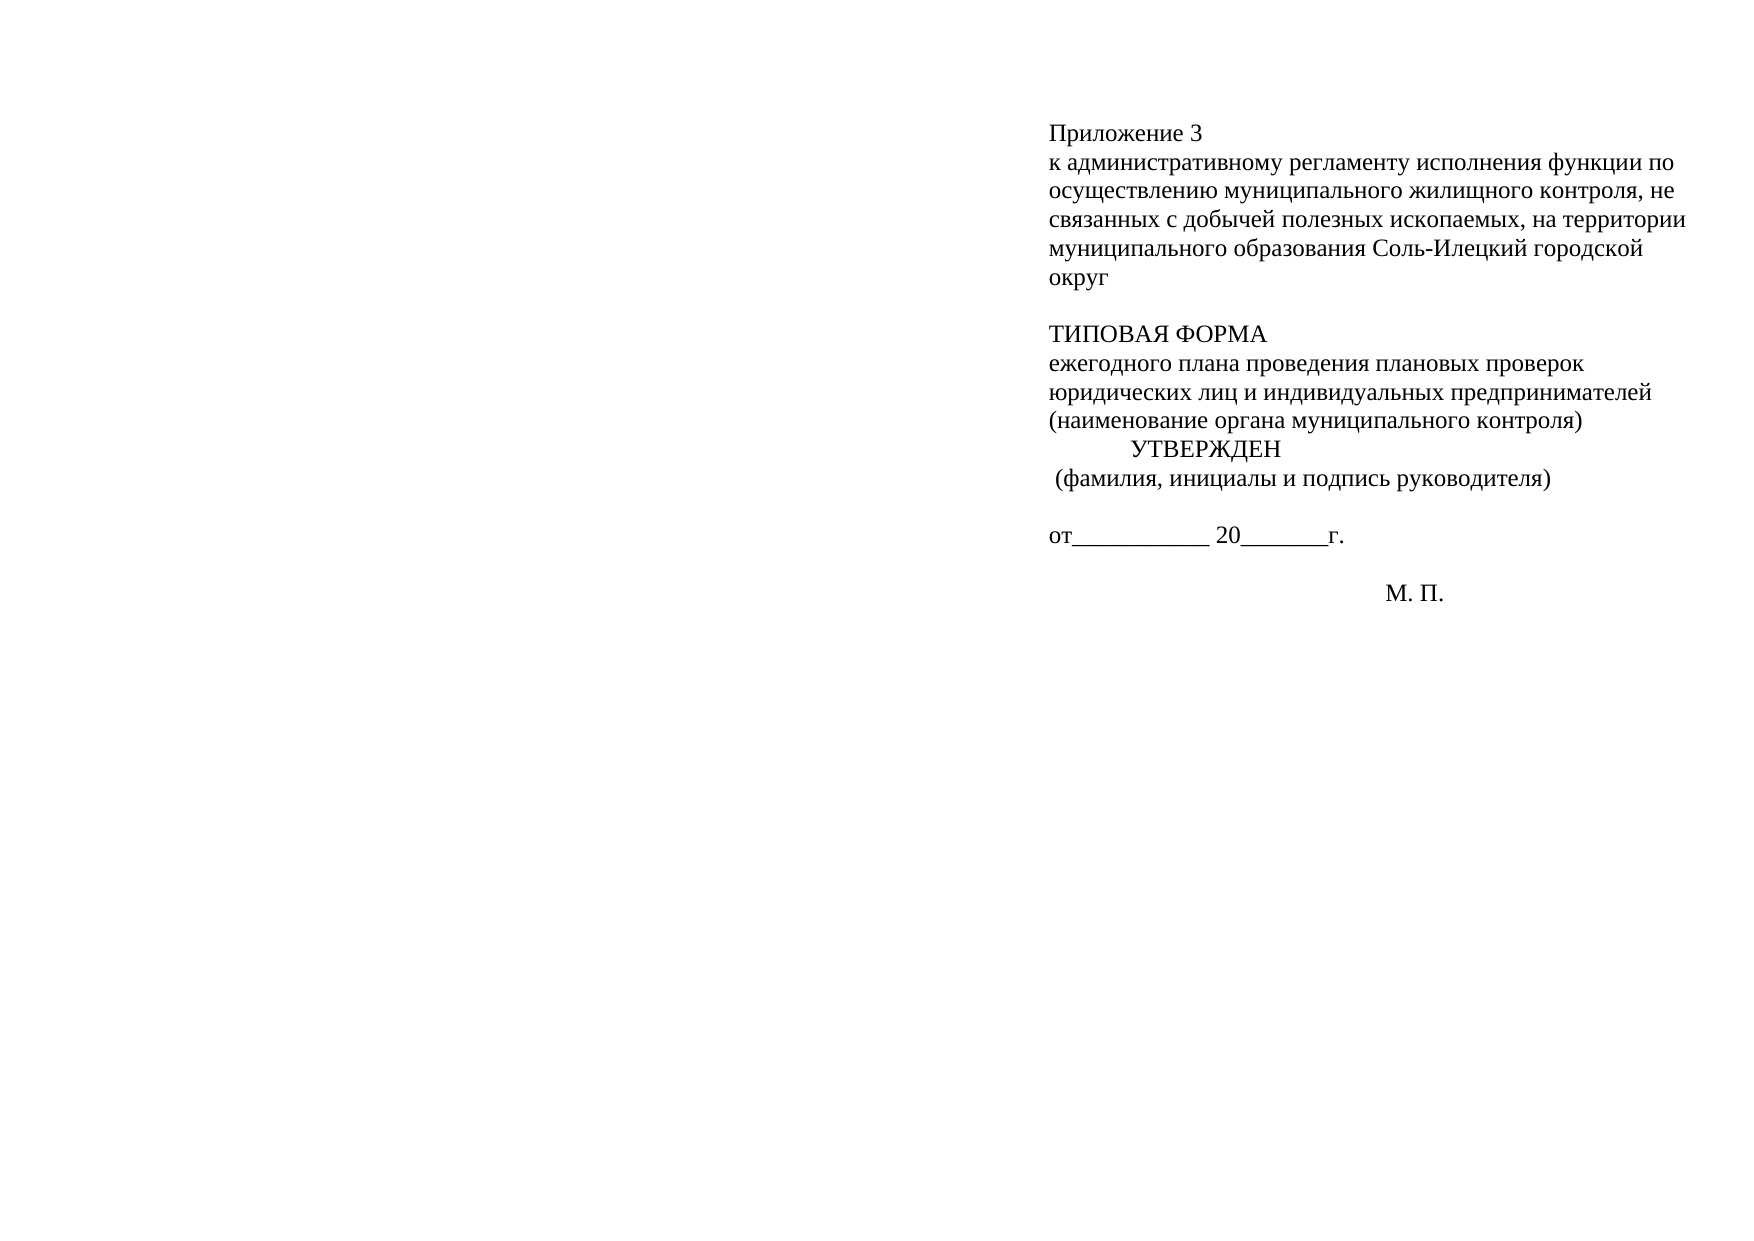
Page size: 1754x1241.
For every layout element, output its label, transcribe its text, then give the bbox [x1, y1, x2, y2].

text УТВЕРЖДЕН [1048, 434, 1695, 463]
text М. П. [148, 578, 1695, 607]
text (наименование органа муниципального контроля) [1048, 406, 1695, 434]
text от___________ 20_______г. [1048, 521, 1695, 549]
text ТИПОВАЯ ФОРМА ежегодного плана проведения плановых проверок юридических лиц и индивидуальных предпринимателей [1048, 319, 1695, 406]
text к административному регламенту исполнения функции по осуществлению муниципального жилищного контроля, не связанных с добычей полезных ископаемых, на территории муниципального образования Соль-Илецкий городской округ [1048, 147, 1695, 291]
text Приложение 3 [1048, 118, 1695, 147]
text (фамилия, инициалы и подпись руководителя) [1048, 463, 1695, 492]
